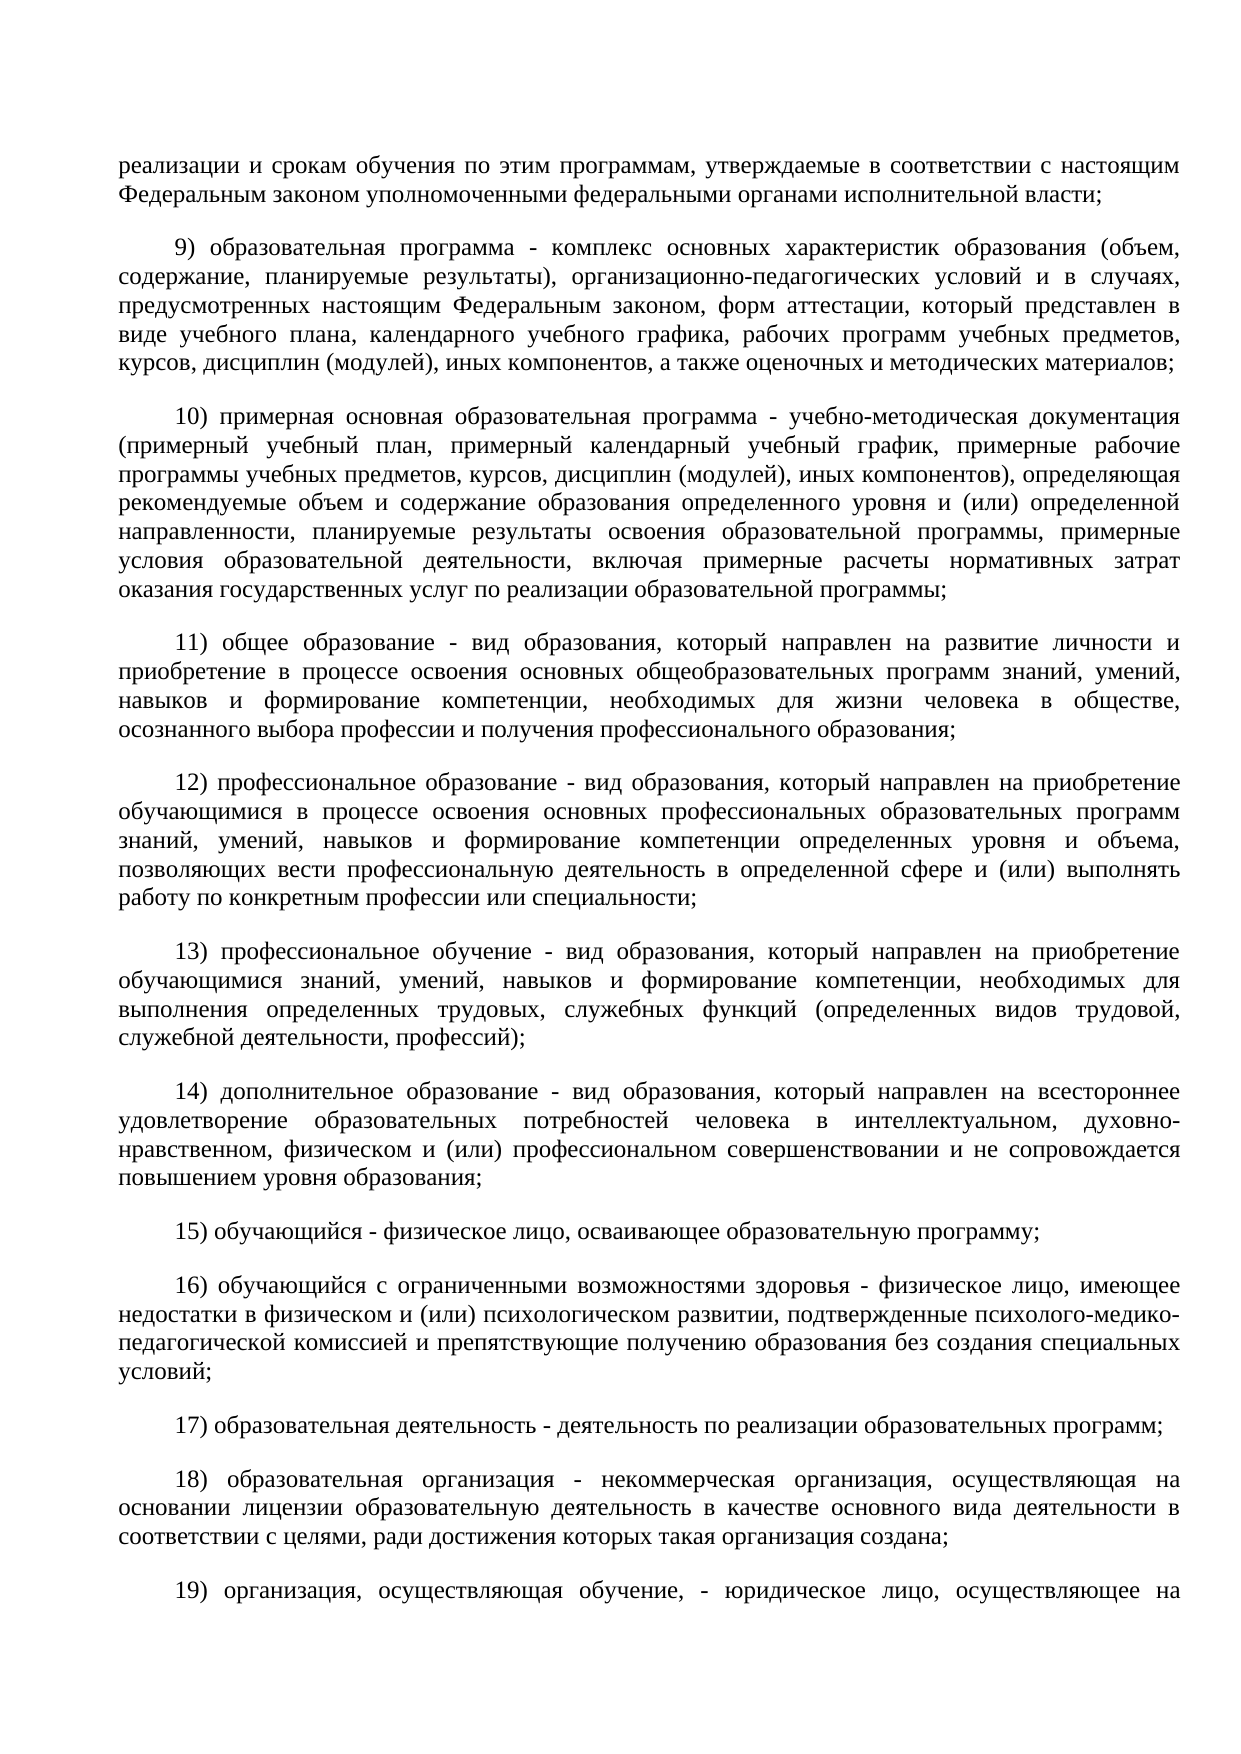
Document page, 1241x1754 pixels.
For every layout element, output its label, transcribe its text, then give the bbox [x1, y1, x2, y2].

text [118, 1575, 1181, 1604]
text 11) общее образование - вид образования, который направлен на развитие личности и приобретение в процессе освоения основных общеобразовательных программ знаний, умений, навыков и формирование компетенции, необходимых для жизни человека в обществе, осознанного выбора профессии и получения профессионального образования; [118, 627, 1181, 742]
text 16) обучающийся с ограниченными возможностями здоровья - физическое лицо, имеющее недостатки в физическом и (или) психологическом развитии, подтвержденные психолого-медико-педагогической комиссией и препятствующие получению образования без создания специальных условий; [118, 1270, 1181, 1385]
text 14) дополнительное образование - вид образования, который направлен на всестороннее удовлетворение образовательных потребностей человека в интеллектуальном, духовно-нравственном, физическом и (или) профессиональном совершенствовании и не сопровождается повышением уровня образования; [118, 1076, 1181, 1191]
text 15) обучающийся - физическое лицо, осваивающее образовательную программу; [118, 1216, 1181, 1245]
text 10) примерная основная образовательная программа - учебно-методическая документация (примерный учебный план, примерный календарный учебный график, примерные рабочие программы учебных предметов, курсов, дисциплин (модулей), иных компонентов), определяющая рекомендуемые объем и содержание образования определенного уровня и (или) определенной направленности, планируемые результаты освоения образовательной программы, примерные условия образовательной деятельности, включая примерные расчеты нормативных затрат оказания государственных услуг по реализации образовательной программы; [118, 401, 1181, 602]
text 12) профессиональное образование - вид образования, который направлен на приобретение обучающимися в процессе освоения основных профессиональных образовательных программ знаний, умений, навыков и формирование компетенции определенных уровня и объема, позволяющих вести профессиональную деятельность в определенной сфере и (или) выполнять работу по конкретным профессии или специальности; [118, 767, 1181, 911]
text 17) образовательная деятельность - деятельность по реализации образовательных программ; [118, 1410, 1181, 1439]
text 18) образовательная организация - некоммерческая организация, осуществляющая на основании лицензии образовательную деятельность в качестве основного вида деятельности в соответствии с целями, ради достижения которых такая организация создана; [118, 1464, 1181, 1550]
text 9) образовательная программа - комплекс основных характеристик образования (объем, содержание, планируемые результаты), организационно-педагогических условий и в случаях, предусмотренных настоящим Федеральным законом, форм аттестации, который представлен в виде учебного плана, календарного учебного графика, рабочих программ учебных предметов, курсов, дисциплин (модулей), иных компонентов, а также оценочных и методических материалов; [118, 232, 1181, 376]
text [118, 150, 1181, 207]
text 13) профессиональное обучение - вид образования, который направлен на приобретение обучающимися знаний, умений, навыков и формирование компетенции, необходимых для выполнения определенных трудовых, служебных функций (определенных видов трудовой, служебной деятельности, профессий); [118, 936, 1181, 1051]
